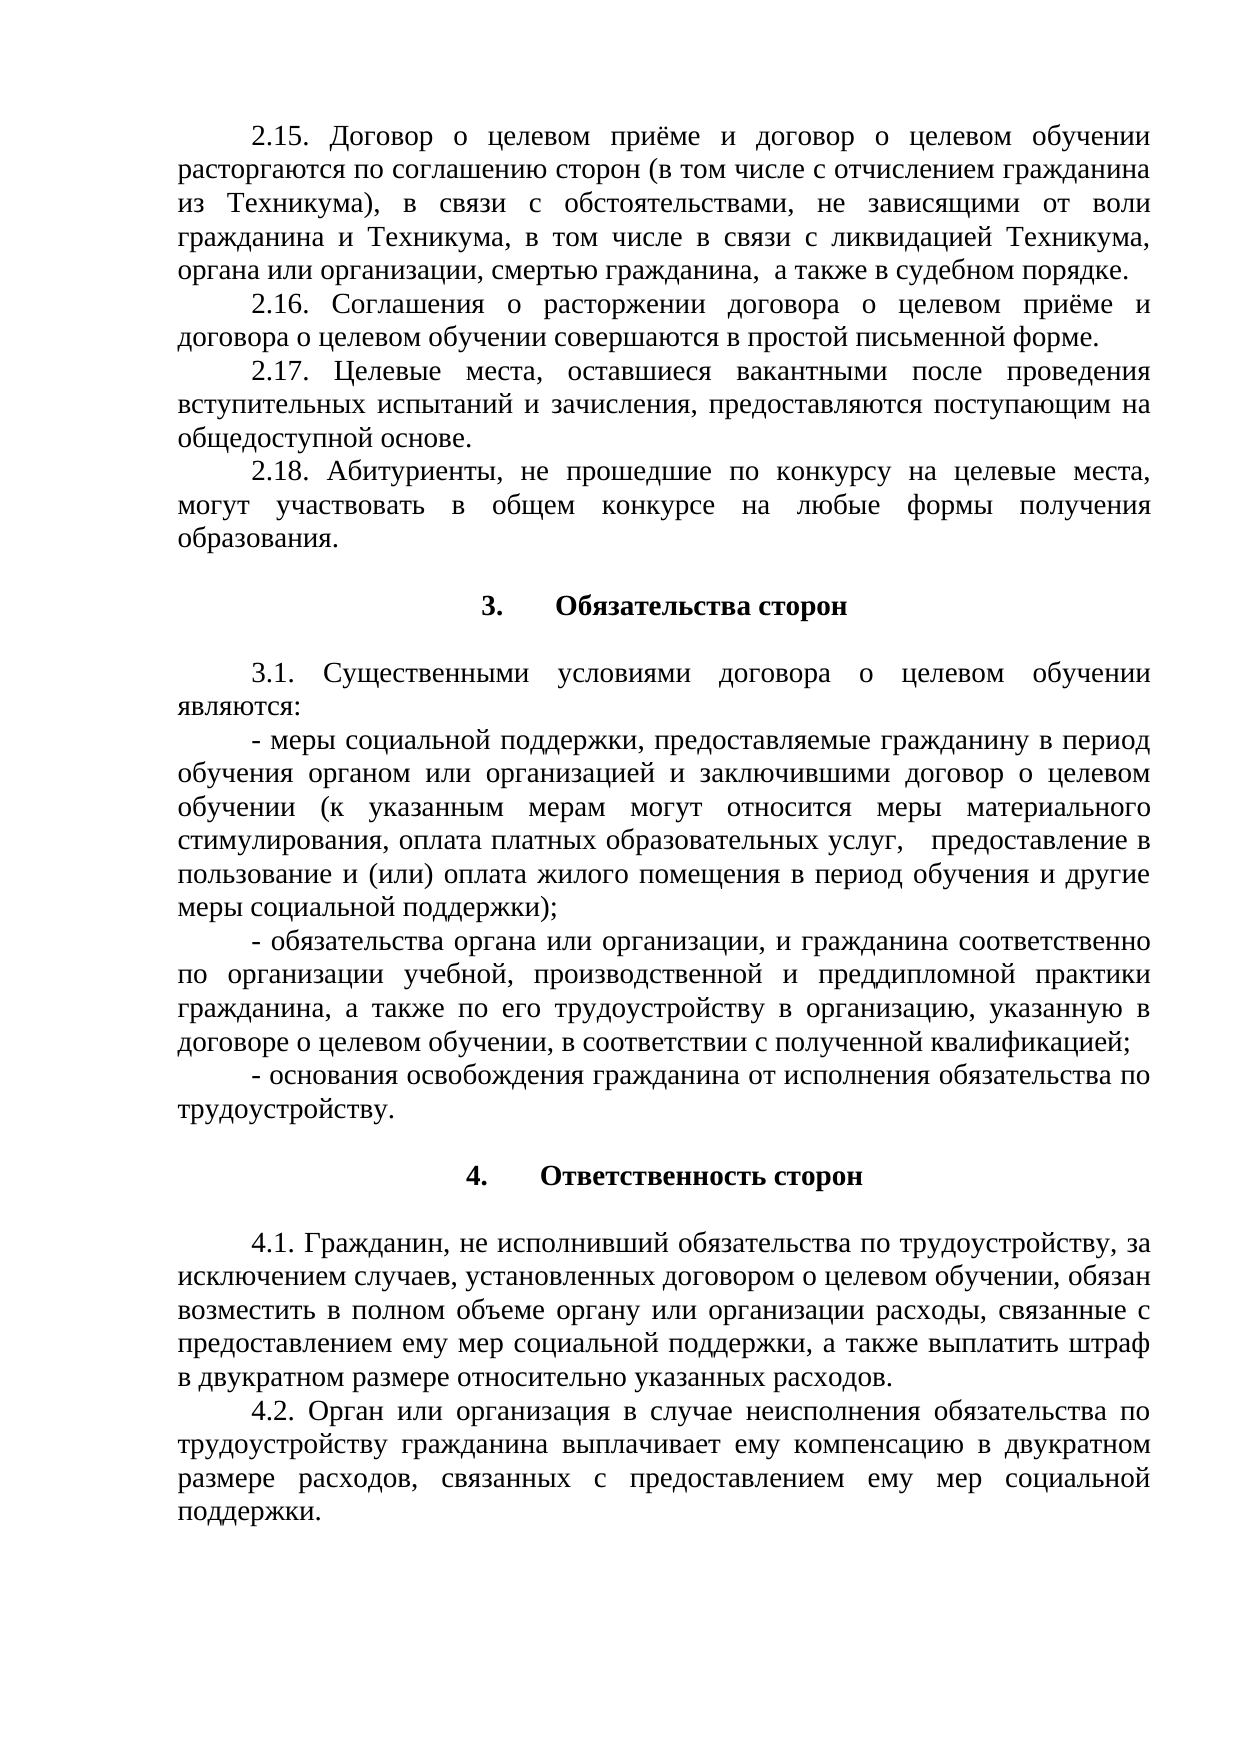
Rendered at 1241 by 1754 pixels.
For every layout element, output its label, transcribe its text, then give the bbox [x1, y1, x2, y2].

list Обязательства сторон [177, 588, 1152, 621]
text - меры социальной поддержки, предоставляемые гражданину в период обучения органом или организацией и заключившими договор о целевом обучении (к указанным мерам могут относится меры материального стимулирования, оплата платных образовательных услуг, предоставление в пользование и (или) оплата жилого помещения в период обучения и другие меры социальной поддержки); [177, 722, 1152, 923]
text - обязательства органа или организации, и гражданина соответственно по организации учебной, производственной и преддипломной практики гражданина, а также по его трудоустройству в организацию, указанную в договоре о целевом обучении, в соответствии с полученной квалификацией; [177, 923, 1152, 1057]
text - основания освобождения гражданина от исполнения обязательства по трудоустройству. [177, 1057, 1152, 1124]
text 2.18. Абитуриенты, не прошедшие по конкурсу на целевые места, могут участвовать в общем конкурсе на любые формы получения образования. [177, 453, 1152, 554]
text 2.15. Договор о целевом приёме и договор о целевом обучении расторгаются по соглашению сторон (в том числе с отчислением гражданина из Техникума), в связи с обстоятельствами, не зависящими от воли гражданина и Техникума, в том числе в связи с ликвидацией Техникума, органа или организации, смертью гражданина, а также в судебном порядке. [177, 118, 1152, 286]
list Ответственность сторон [177, 1158, 1152, 1191]
text 2.16. Соглашения о расторжении договора о целевом приёме и договора о целевом обучении совершаются в простой письменной форме. [177, 286, 1152, 353]
text 4.2. Орган или организация в случае неисполнения обязательства по трудоустройству гражданина выплачивает ему компенсацию в двукратном размере расходов, связанных с предоставлением ему мер социальной поддержки. [177, 1393, 1152, 1527]
text 4.1. Гражданин, не исполнивший обязательства по трудоустройству, за исключением случаев, установленных договором о целевом обучении, обязан возместить в полном объеме органу или организации расходы, связанные с предоставлением ему мер социальной поддержки, а также выплатить штраф в двукратном размере относительно указанных расходов. [177, 1225, 1152, 1393]
text 2.17. Целевые места, оставшиеся вакантными после проведения вступительных испытаний и зачисления, предоставляются поступающим на общедоступной основе. [177, 353, 1152, 453]
text 3.1. Существенными условиями договора о целевом обучении являются: [177, 655, 1152, 722]
